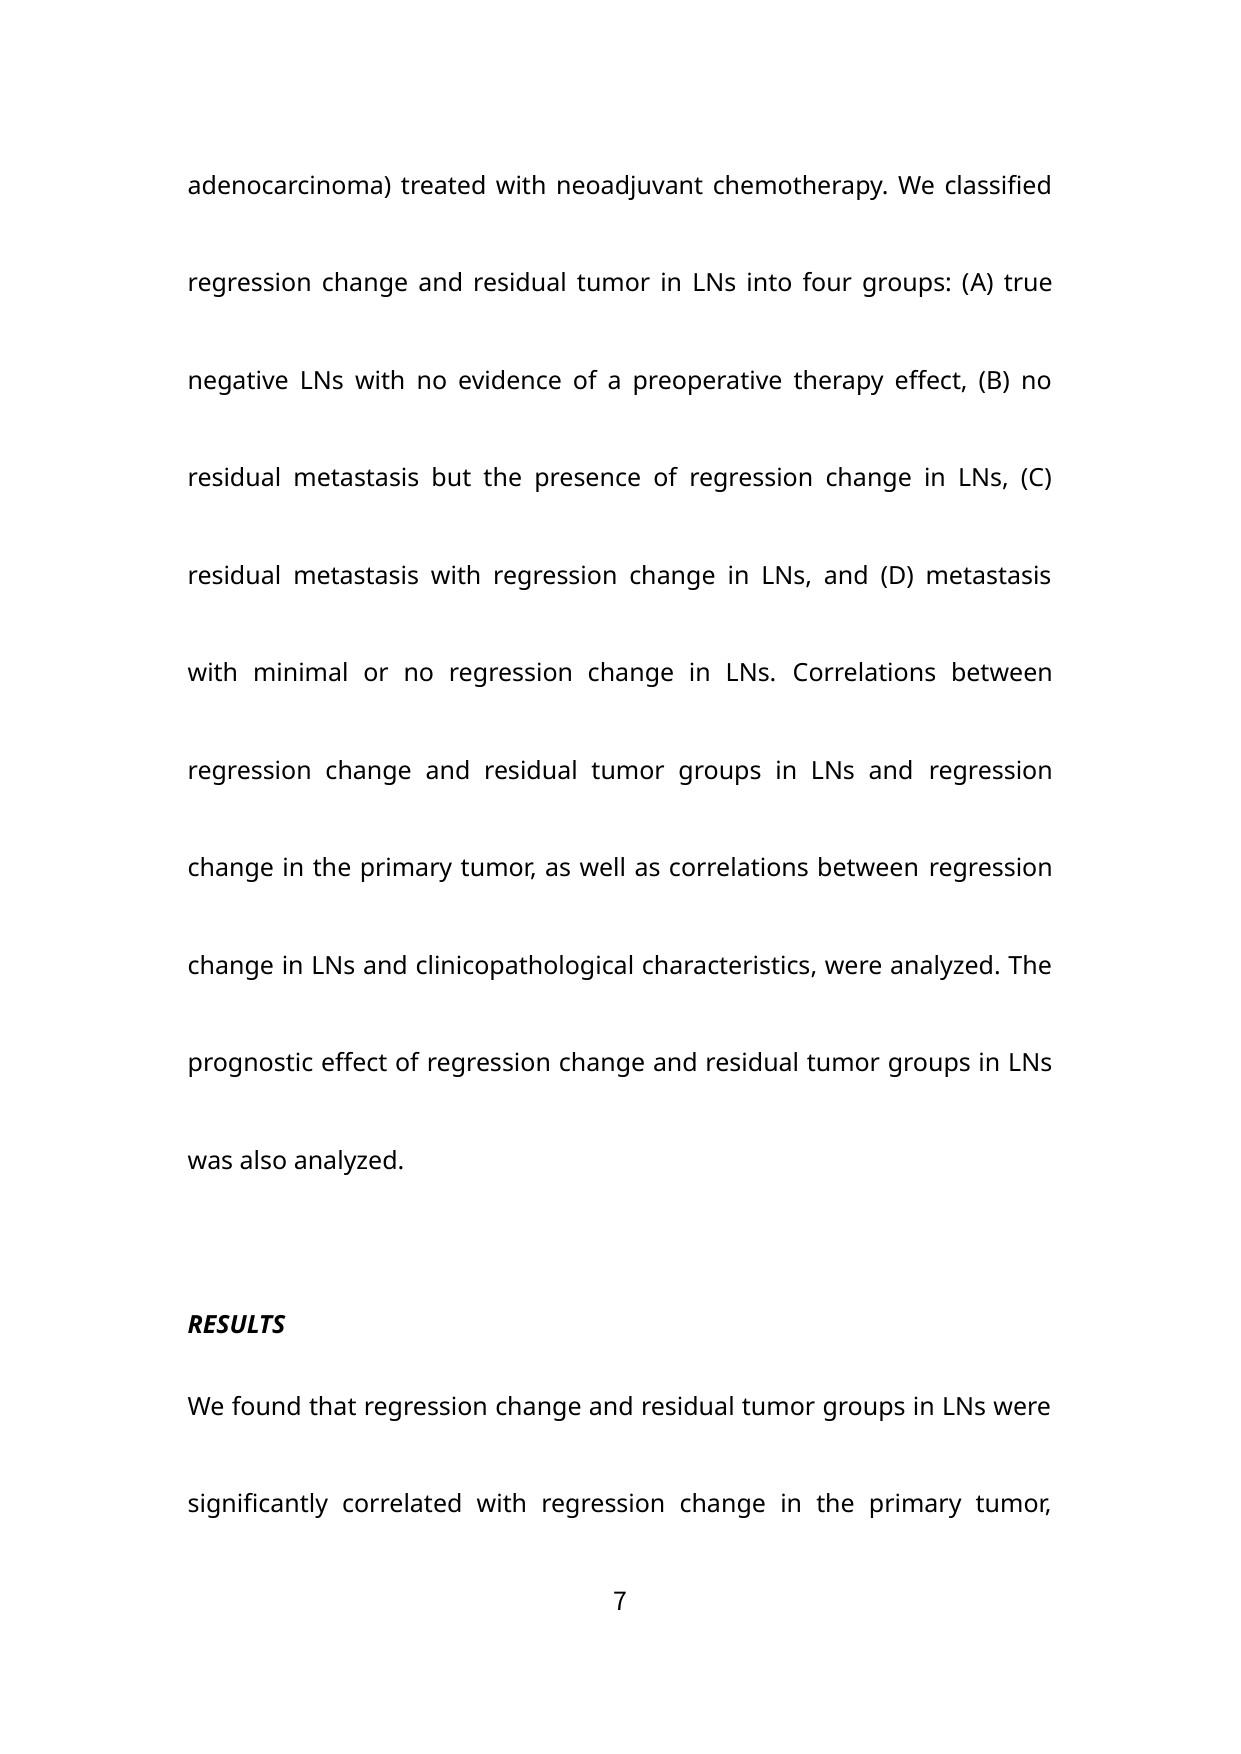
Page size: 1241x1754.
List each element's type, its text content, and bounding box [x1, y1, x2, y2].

text RESULTS [187, 1291, 1053, 1356]
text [187, 1373, 1053, 1535]
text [187, 152, 1053, 1192]
